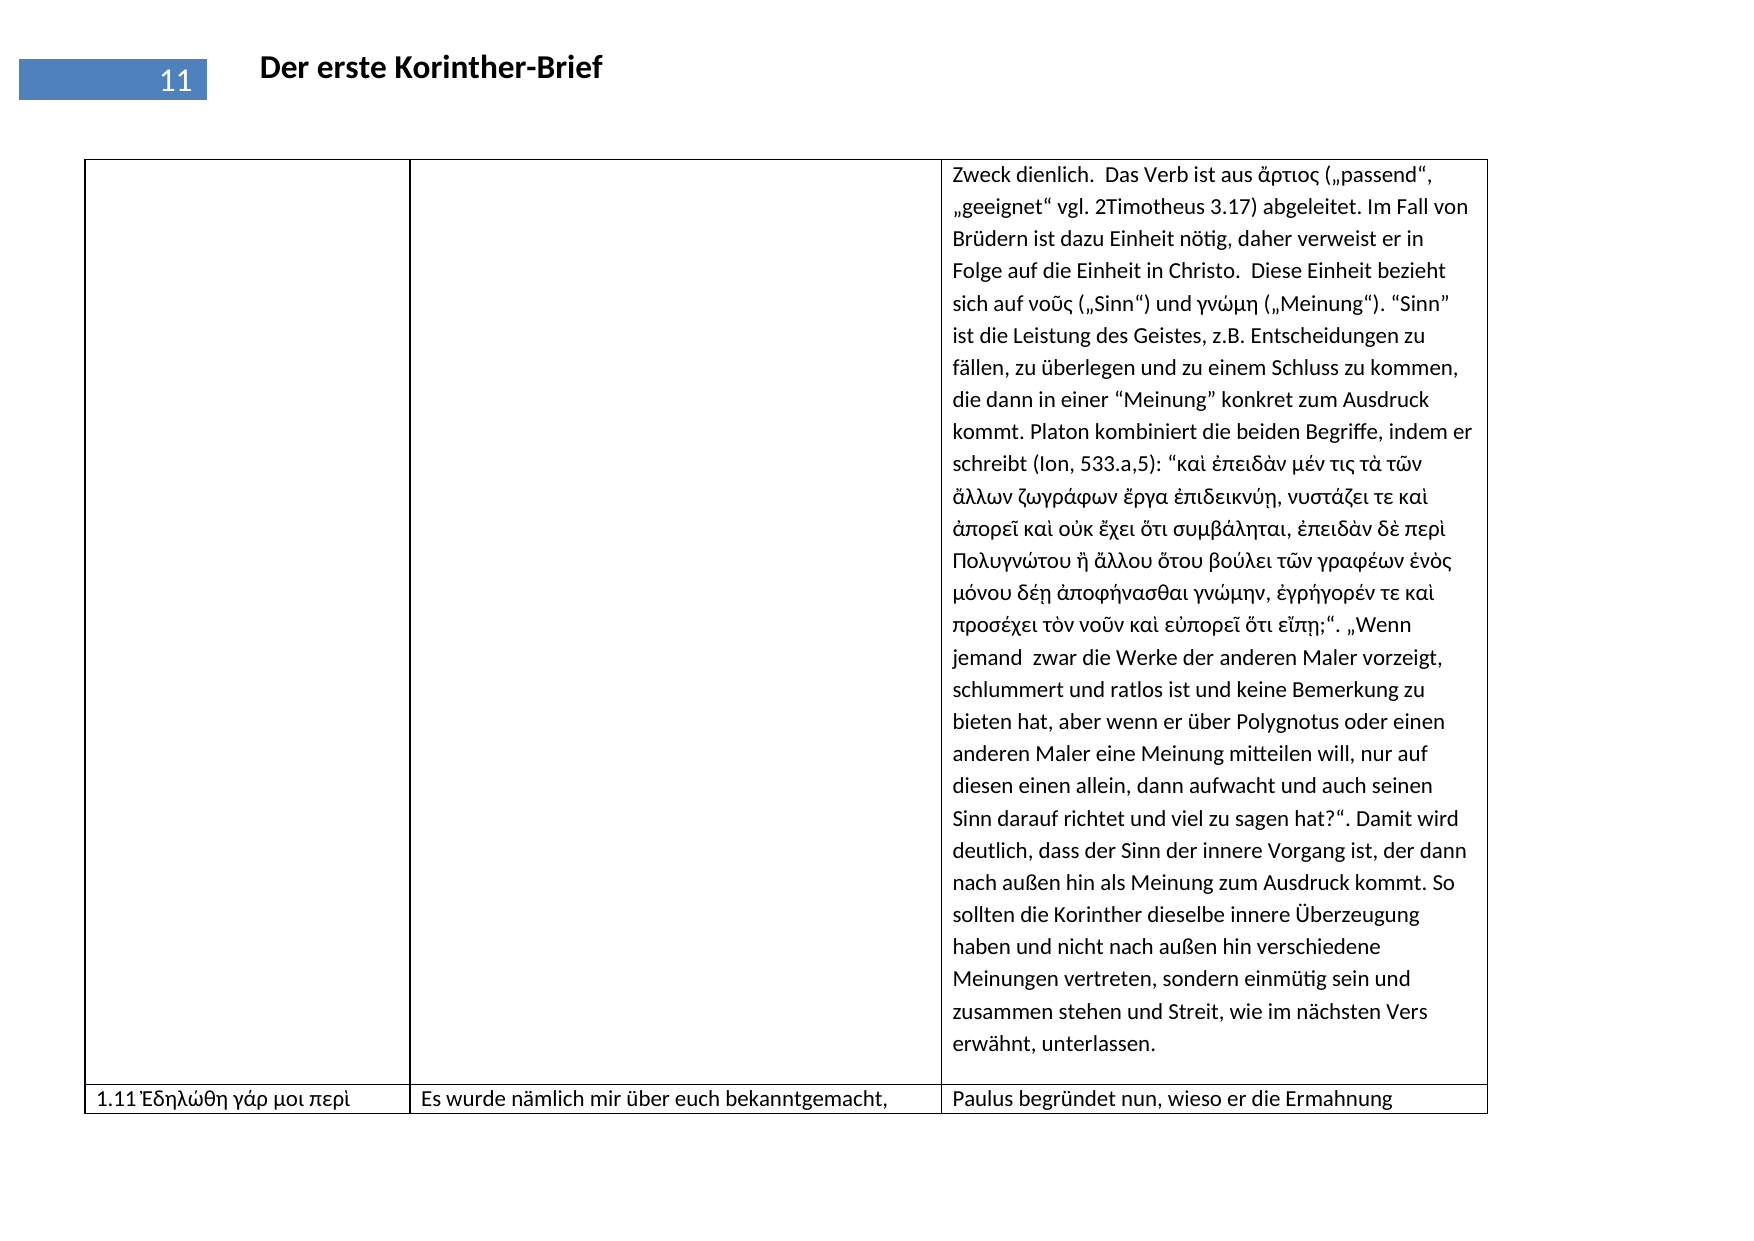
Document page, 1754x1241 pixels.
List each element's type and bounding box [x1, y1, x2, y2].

table_cell [86, 160, 409, 1083]
table_cell [86, 1085, 409, 1113]
table_cell [942, 160, 1487, 1083]
table_cell [411, 160, 941, 1083]
table_cell [942, 1085, 1487, 1113]
table_cell [411, 1085, 941, 1113]
